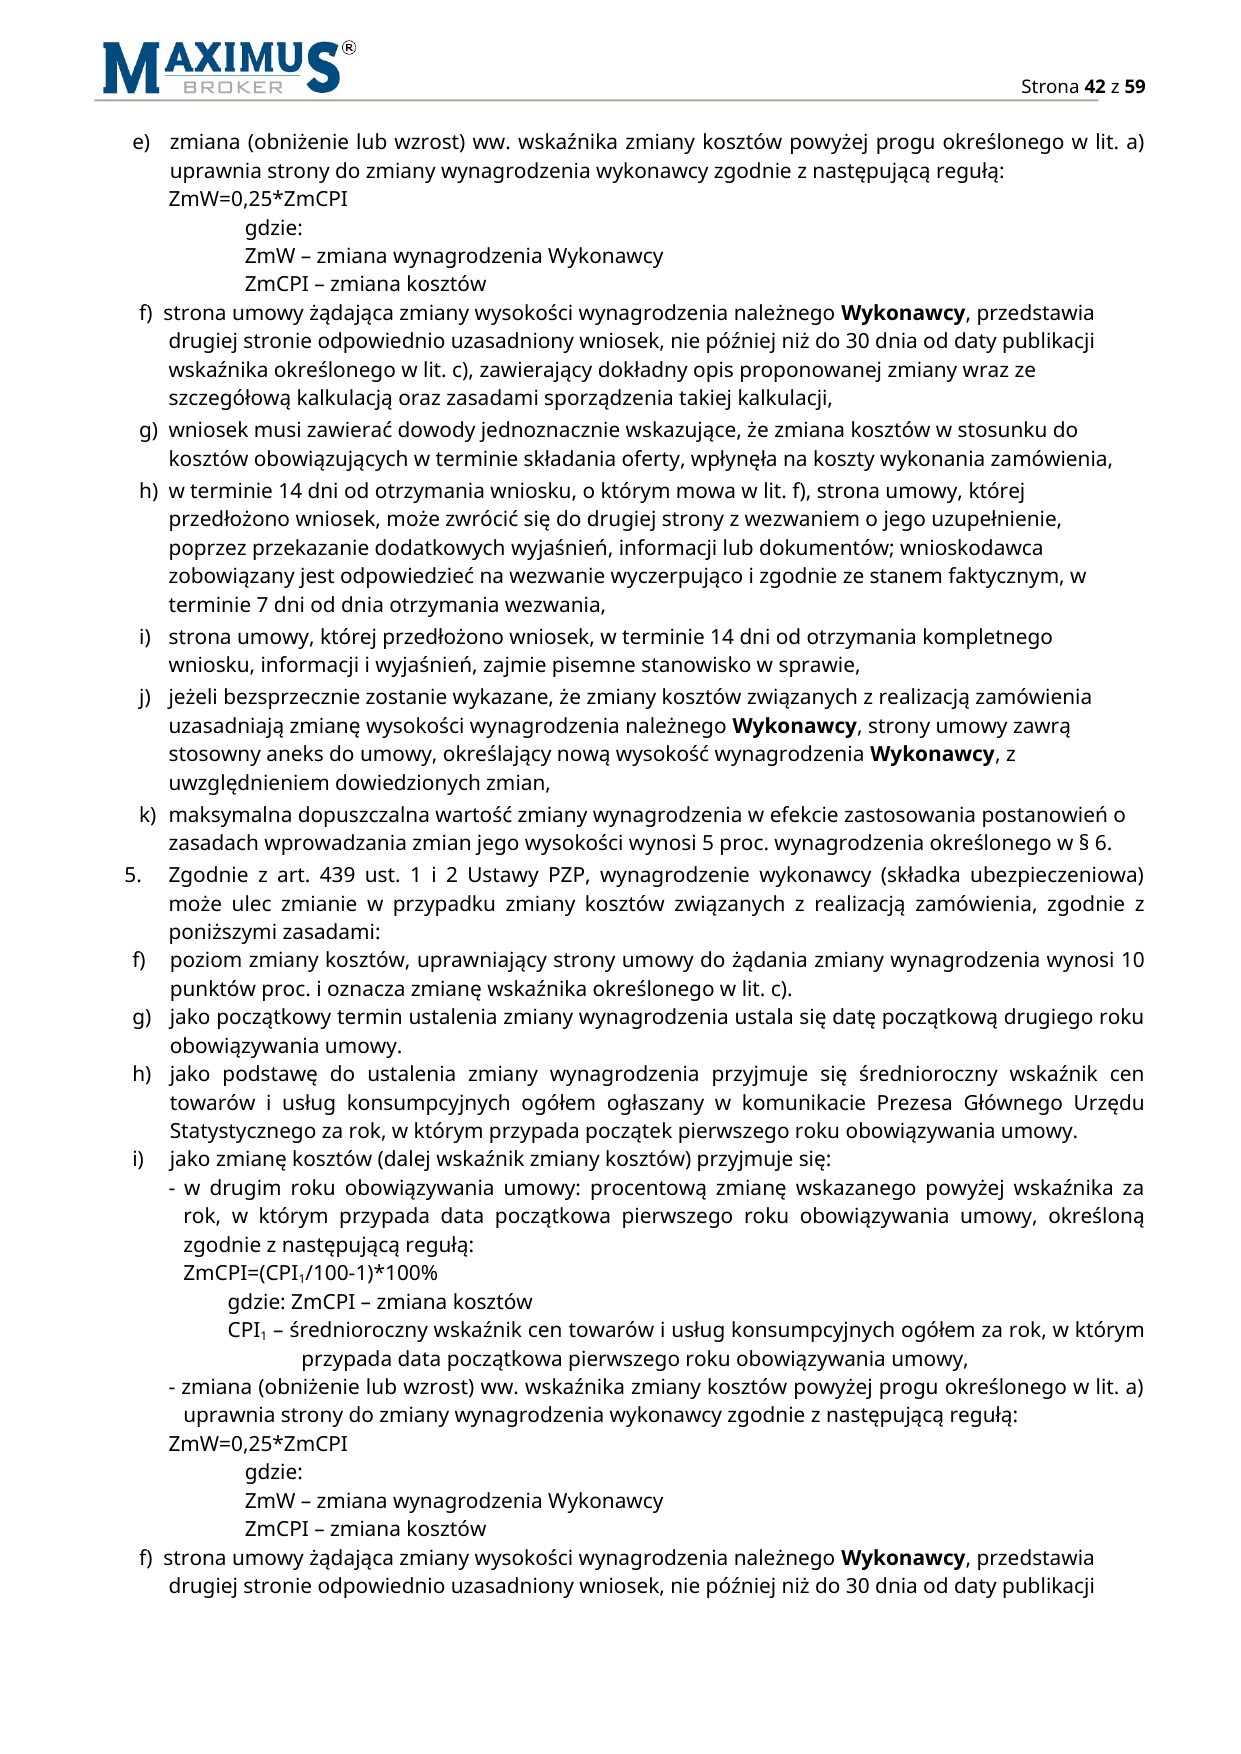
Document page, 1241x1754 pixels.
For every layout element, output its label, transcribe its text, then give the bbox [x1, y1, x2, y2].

list jako podstawę do ustalenia zmiany wynagrodzenia przyjmuje się średnioroczny wskaźnik cen towarów i usług konsumpcyjnych ogółem ogłaszany w komunikacie Prezesa Głównego Urzędu Statystycznego za rok, w którym przypada początek pierwszego roku obowiązywania umowy. [132, 1059, 1146, 1144]
list gdzie: [244, 1457, 1146, 1486]
text j) jeżeli bezsprzecznie zostanie wykazane, że zmiany kosztów związanych z realizacją zamówienia uzasadniają zmianę wysokości wynagrodzenia należnego Wykonawcy, strony umowy zawrą stosowny aneks do umowy, określający nową wysokość wynagrodzenia Wykonawcy, z uwzględnieniem dowiedzionych zmian, [139, 682, 1146, 796]
text CPI1 – średnioroczny wskaźnik cen towarów i usług konsumpcyjnych ogółem za rok, w którym przypada data początkowa pierwszego roku obowiązywania umowy, [227, 1315, 1146, 1372]
list jako początkowy termin ustalenia zmiany wynagrodzenia ustala się datę początkową drugiego roku obowiązywania umowy. [132, 1002, 1146, 1059]
list ZmCPI – zmiana kosztów [244, 269, 1146, 298]
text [139, 1543, 1146, 1599]
text - zmiana (obniżenie lub wzrost) ww. wskaźnika zmiany kosztów powyżej progu określonego w lit. a) uprawnia strony do zmiany wynagrodzenia wykonawcy zgodnie z następującą regułą: [168, 1372, 1146, 1429]
list ZmW=0,25*ZmCPI [168, 1429, 1146, 1457]
text f) strona umowy żądająca zmiany wysokości wynagrodzenia należnego Wykonawcy, przedstawia drugiej stronie odpowiednio uzasadniony wniosek, nie później niż do 30 dnia od daty publikacji wskaźnika określonego w lit. c), zawierający dokładny opis proponowanej zmiany wraz ze szczegółową kalkulacją oraz zasadami sporządzenia takiej kalkulacji, [139, 298, 1146, 412]
text - w drugim roku obowiązywania umowy: procentową zmianę wskazanego powyżej wskaźnika za rok, w którym przypada data początkowa pierwszego roku obowiązywania umowy, określoną zgodnie z następującą regułą: [168, 1173, 1146, 1258]
list jako zmianę kosztów (dalej wskaźnik zmiany kosztów) przyjmuje się: [132, 1144, 1146, 1173]
list ZmW=0,25*ZmCPI [168, 184, 1146, 213]
picture [97, 36, 362, 98]
list Zgodnie z art. 439 ust. 1 i 2 Ustawy PZP, wynagrodzenie wykonawcy (składka ubezpieczeniowa) może ulec zmianie w przypadku zmiany kosztów związanych z realizacją zamówienia, zgodnie z poniższymi zasadami: [124, 860, 1146, 946]
text gdzie: ZmCPI – zmiana kosztów [227, 1287, 1146, 1315]
list poziom zmiany kosztów, uprawniający strony umowy do żądania zmiany wynagrodzenia wynosi 10 punktów proc. i oznacza zmianę wskaźnika określonego w lit. c). [132, 946, 1146, 1002]
text i) strona umowy, której przedłożono wniosek, w terminie 14 dni od otrzymania kompletnego wniosku, informacji i wyjaśnień, zajmie pisemne stanowisko w sprawie, [139, 622, 1146, 679]
list ZmCPI – zmiana kosztów [244, 1514, 1146, 1543]
list ZmW – zmiana wynagrodzenia Wykonawcy [244, 241, 1146, 269]
text k) maksymalna dopuszczalna wartość zmiany wynagrodzenia w efekcie zastosowania postanowień o zasadach wprowadzania zmian jego wysokości wynosi 5 proc. wynagrodzenia określonego w § 6. [139, 800, 1146, 857]
text h) w terminie 14 dni od otrzymania wniosku, o którym mowa w lit. f), strona umowy, której przedłożono wniosek, może zwrócić się do drugiej strony z wezwaniem o jego uzupełnienie, poprzez przekazanie dodatkowych wyjaśnień, informacji lub dokumentów; wnioskodawca zobowiązany jest odpowiedzieć na wezwanie wyczerpująco i zgodnie ze stanem faktycznym, w terminie 7 dni od dnia otrzymania wezwania, [139, 476, 1146, 618]
text g) wniosek musi zawierać dowody jednoznacznie wskazujące, że zmiana kosztów w stosunku do kosztów obowiązujących w terminie składania oferty, wpłynęła na koszty wykonania zamówienia, [139, 415, 1146, 472]
list zmiana (obniżenie lub wzrost) ww. wskaźnika zmiany kosztów powyżej progu określonego w lit. a) uprawnia strony do zmiany wynagrodzenia wykonawcy zgodnie z następującą regułą: [132, 127, 1146, 184]
text ZmCPI=(CPI1/100-1)*100% [183, 1258, 1146, 1287]
list gdzie: [244, 213, 1146, 241]
list ZmW – zmiana wynagrodzenia Wykonawcy [244, 1486, 1146, 1514]
